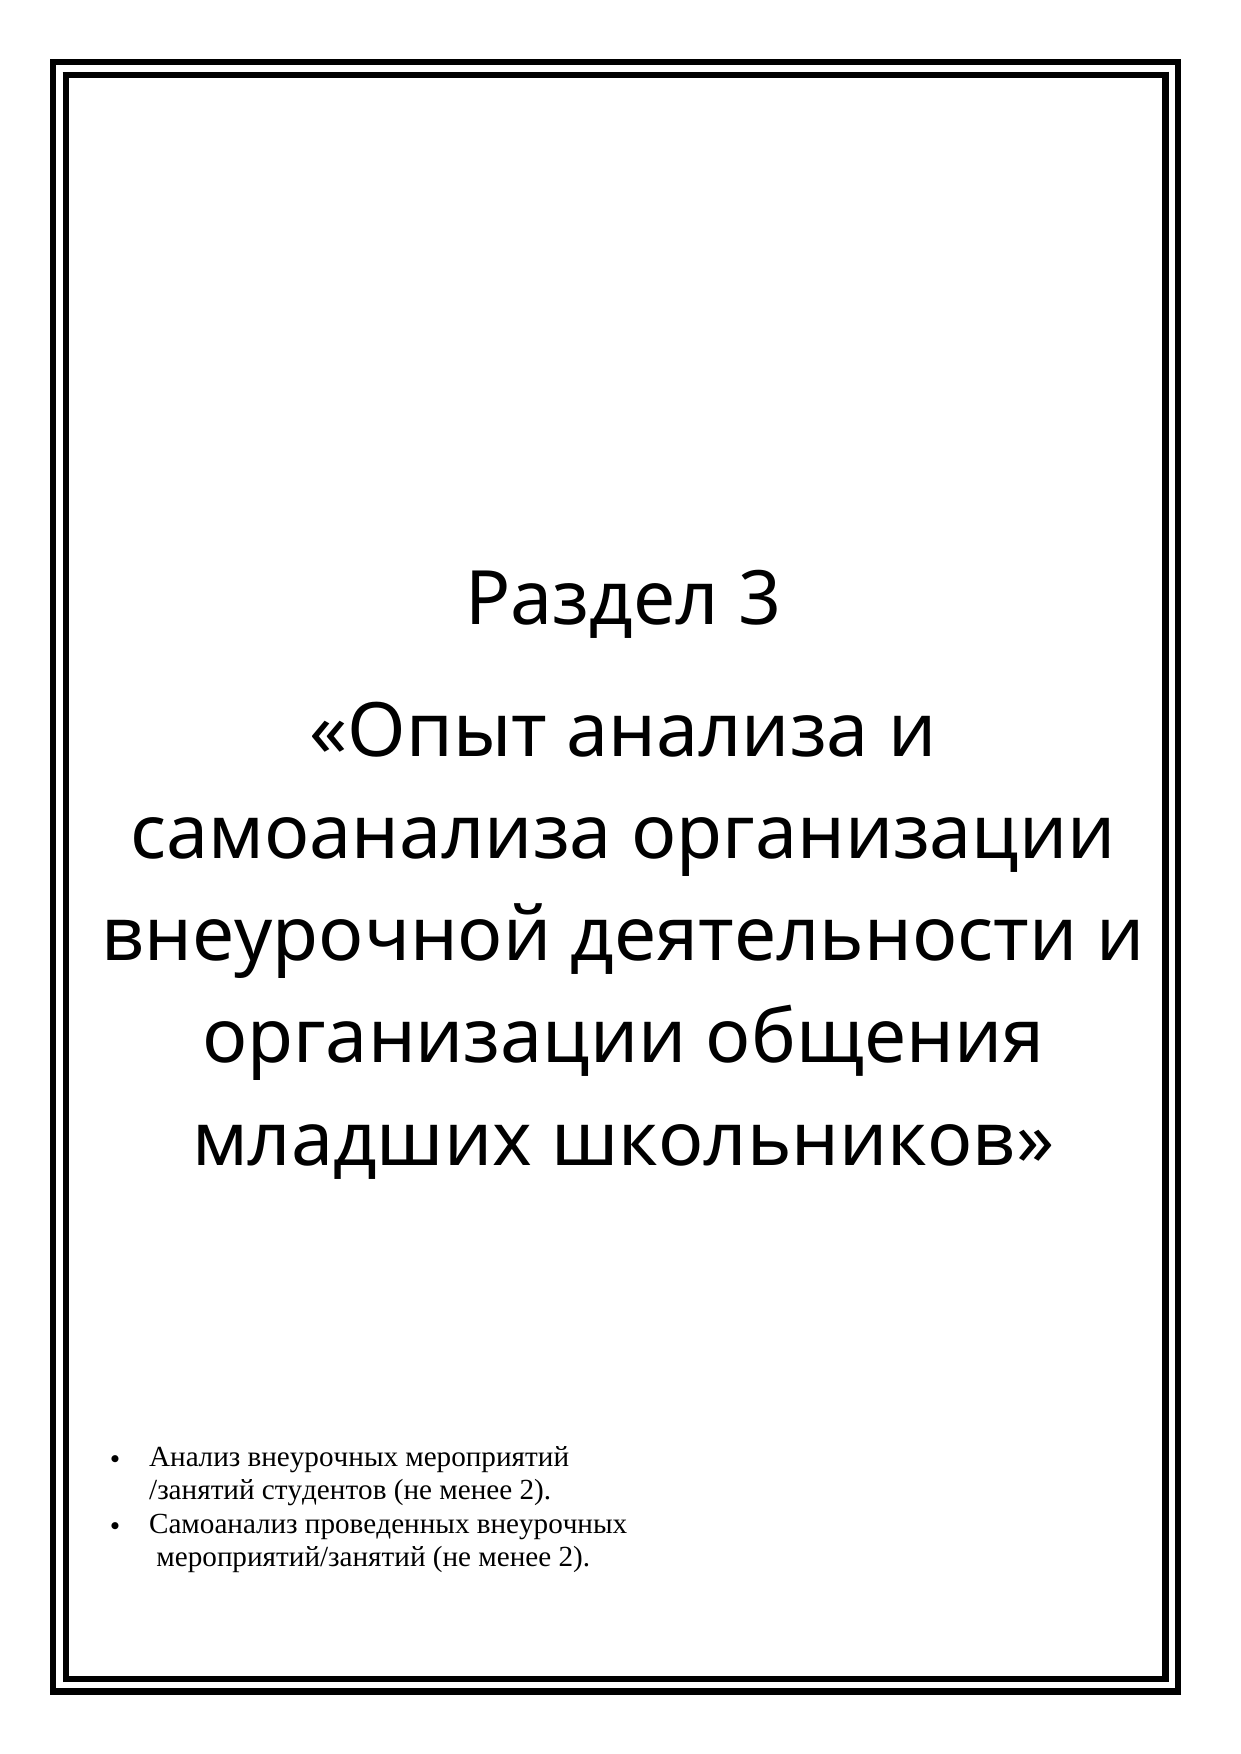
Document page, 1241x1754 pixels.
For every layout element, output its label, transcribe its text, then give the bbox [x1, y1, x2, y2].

text «Опыт анализа и самоанализа организации внеурочной деятельности и организации общения младших школьников» [74, 676, 1162, 1187]
list Самоанализ проведенных внеурочных мероприятий/занятий (не менее 2). [111, 1506, 1162, 1573]
list Анализ внеурочных мероприятий /занятий студентов (не менее 2). [111, 1439, 1162, 1506]
text Раздел 3 [74, 544, 1162, 647]
